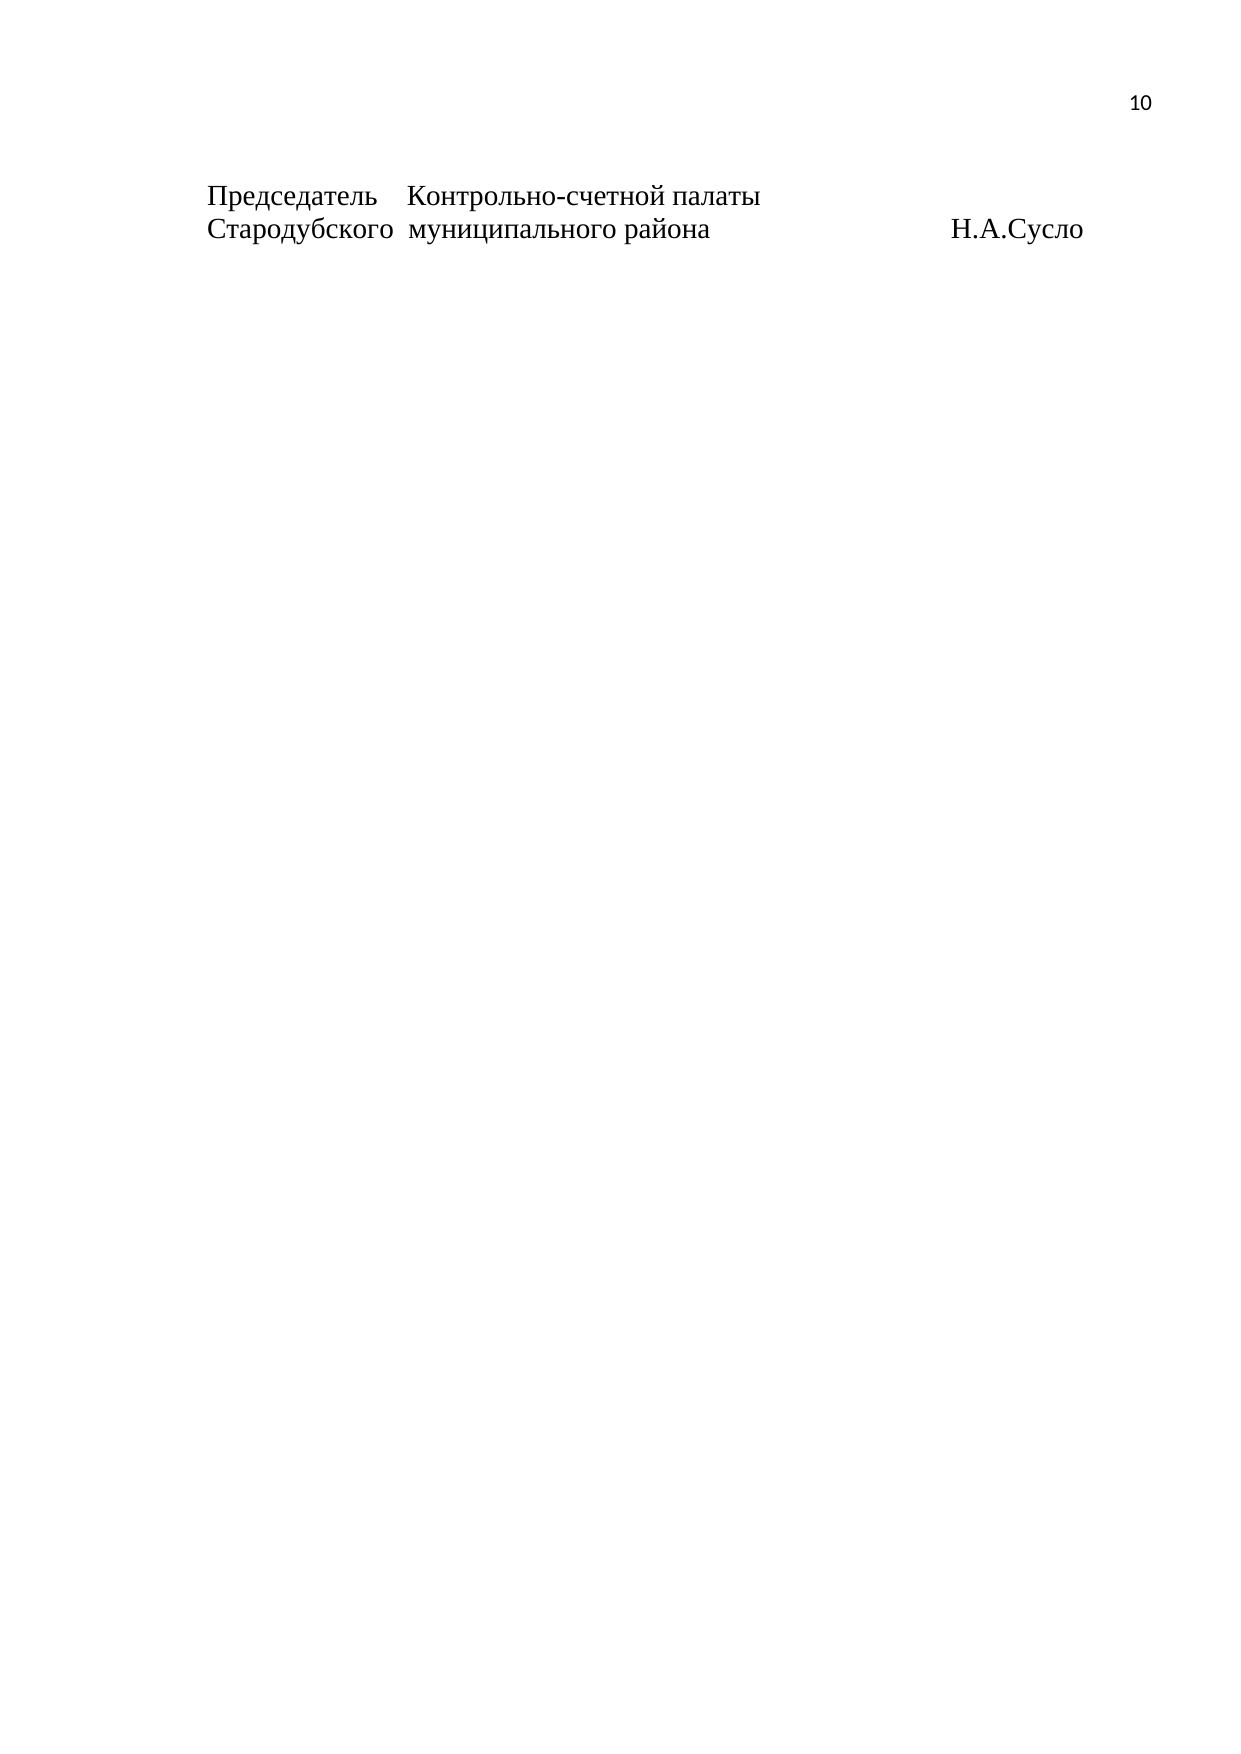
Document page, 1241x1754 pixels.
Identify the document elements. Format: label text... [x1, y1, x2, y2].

text Председатель Контрольно-счетной палаты [133, 178, 1152, 212]
text Стародубского муниципального района Н.А.Сусло [133, 212, 1152, 245]
